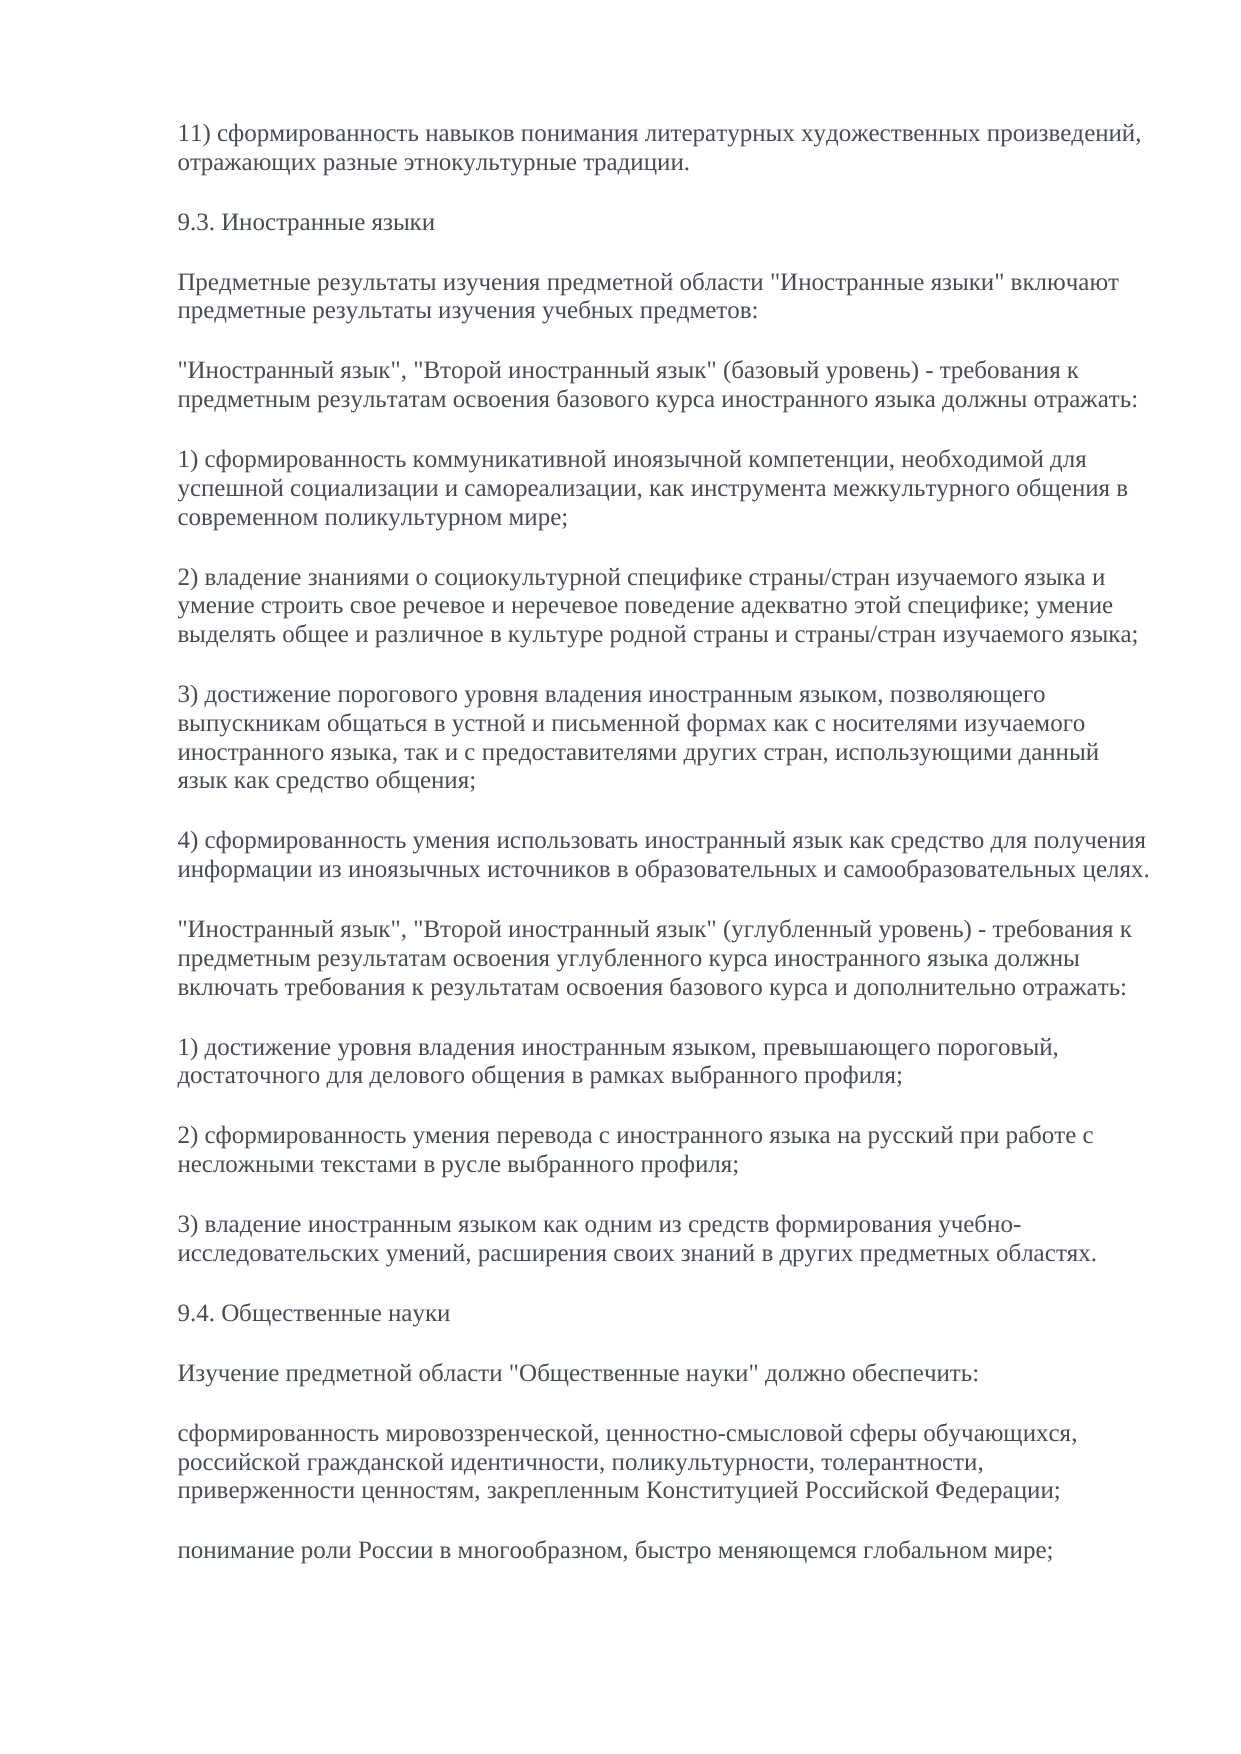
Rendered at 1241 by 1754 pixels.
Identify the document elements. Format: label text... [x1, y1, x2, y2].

text 1) сформированность коммуникативной иноязычной компетенции, необходимой для успешной социализации и самореализации, как инструмента межкультурного общения в современном поликультурном мире; [177, 444, 1152, 531]
text 4) сформированность умения использовать иностранный язык как средство для получения информации из иноязычных источников в образовательных и самообразовательных целях. [177, 826, 1152, 883]
text "Иностранный язык", "Второй иностранный язык" (базовый уровень) - требования к предметным результатам освоения базового курса иностранного языка должны отражать: [177, 356, 1152, 413]
text 1) достижение уровня владения иностранным языком, превышающего пороговый, достаточного для делового общения в рамках выбранного профиля; [177, 1032, 1152, 1089]
text 2) владение знаниями о социокультурной специфике страны/стран изучаемого языка и умение строить свое речевое и неречевое поведение адекватно этой специфике; умение выделять общее и различное в культуре родной страны и страны/стран изучаемого языка; [177, 562, 1152, 648]
text 3) владение иностранным языком как одним из средств формирования учебно-исследовательских умений, расширения своих знаний в других предметных областях. [177, 1209, 1152, 1267]
text "Иностранный язык", "Второй иностранный язык" (углубленный уровень) - требования к предметным результатам освоения углубленного курса иностранного языка должны включать требования к результатам освоения базового курса и дополнительно отражать: [177, 914, 1152, 1001]
text 3) достижение порогового уровня владения иностранным языком, позволяющего выпускникам общаться в устной и письменной формах как с носителями изучаемого иностранного языка, так и с предоставителями других стран, использующими данный язык как средство общения; [177, 679, 1152, 794]
text 11) сформированность навыков понимания литературных художественных произведений, отражающих разные этнокультурные традиции. [177, 118, 1152, 176]
text 2) сформированность умения перевода с иностранного языка на русский при работе с несложными текстами в русле выбранного профиля; [177, 1121, 1152, 1178]
text 9.4. Общественные науки [177, 1298, 1152, 1327]
text понимание роли России в многообразном, быстро меняющемся глобальном мире; [177, 1536, 1152, 1564]
text Изучение предметной области "Общественные науки" должно обеспечить: [177, 1358, 1152, 1387]
text Предметные результаты изучения предметной области "Иностранные языки" включают предметные результаты изучения учебных предметов: [177, 267, 1152, 324]
text 9.3. Иностранные языки [177, 207, 1152, 236]
text сформированность мировоззренческой, ценностно-смысловой сферы обучающихся, российской гражданской идентичности, поликультурности, толерантности, приверженности ценностям, закрепленным Конституцией Российской Федерации; [177, 1418, 1152, 1504]
